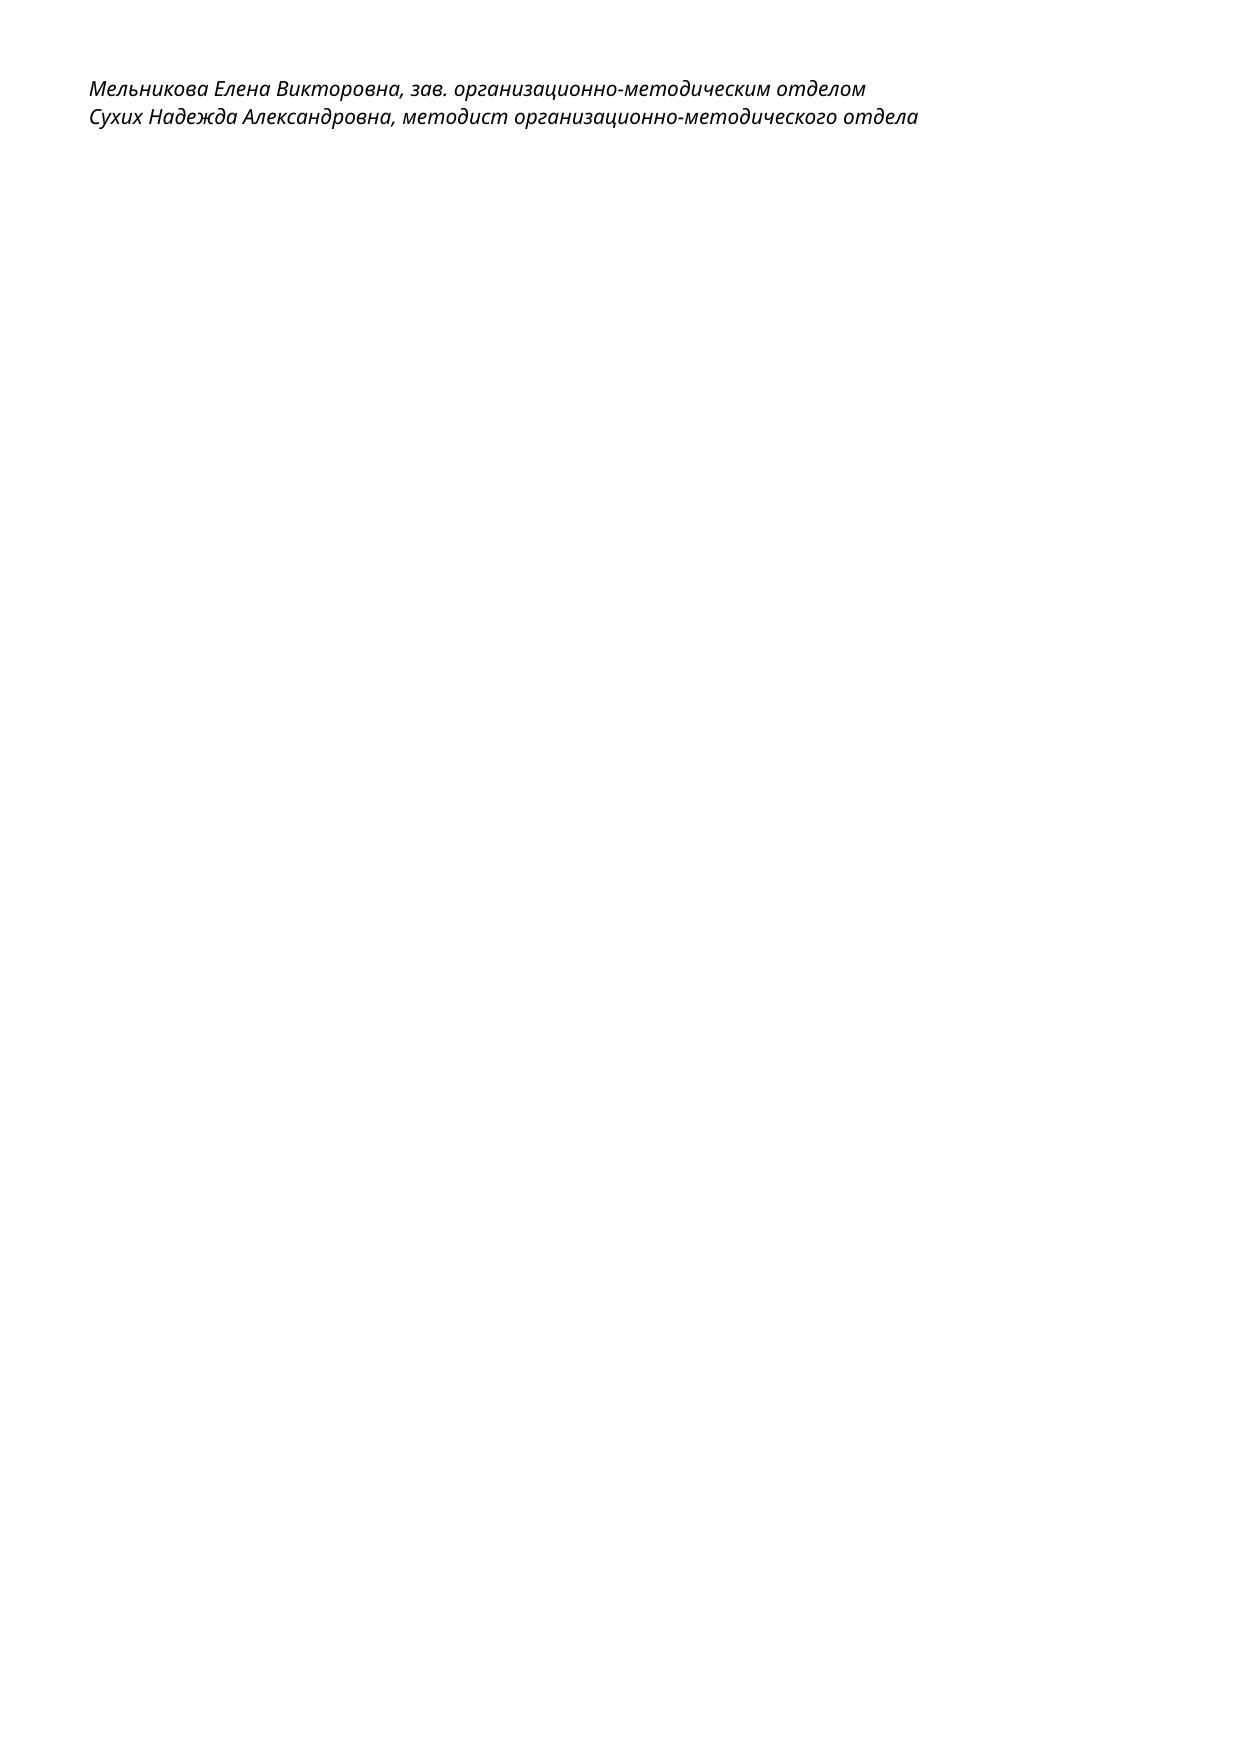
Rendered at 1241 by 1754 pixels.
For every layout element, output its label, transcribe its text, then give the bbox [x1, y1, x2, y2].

text Мельникова Елена Викторовна, зав. организационно-методическим отделом [89, 74, 1165, 102]
text Сухих Надежда Александровна, методист организационно-методического отдела [89, 102, 1165, 131]
